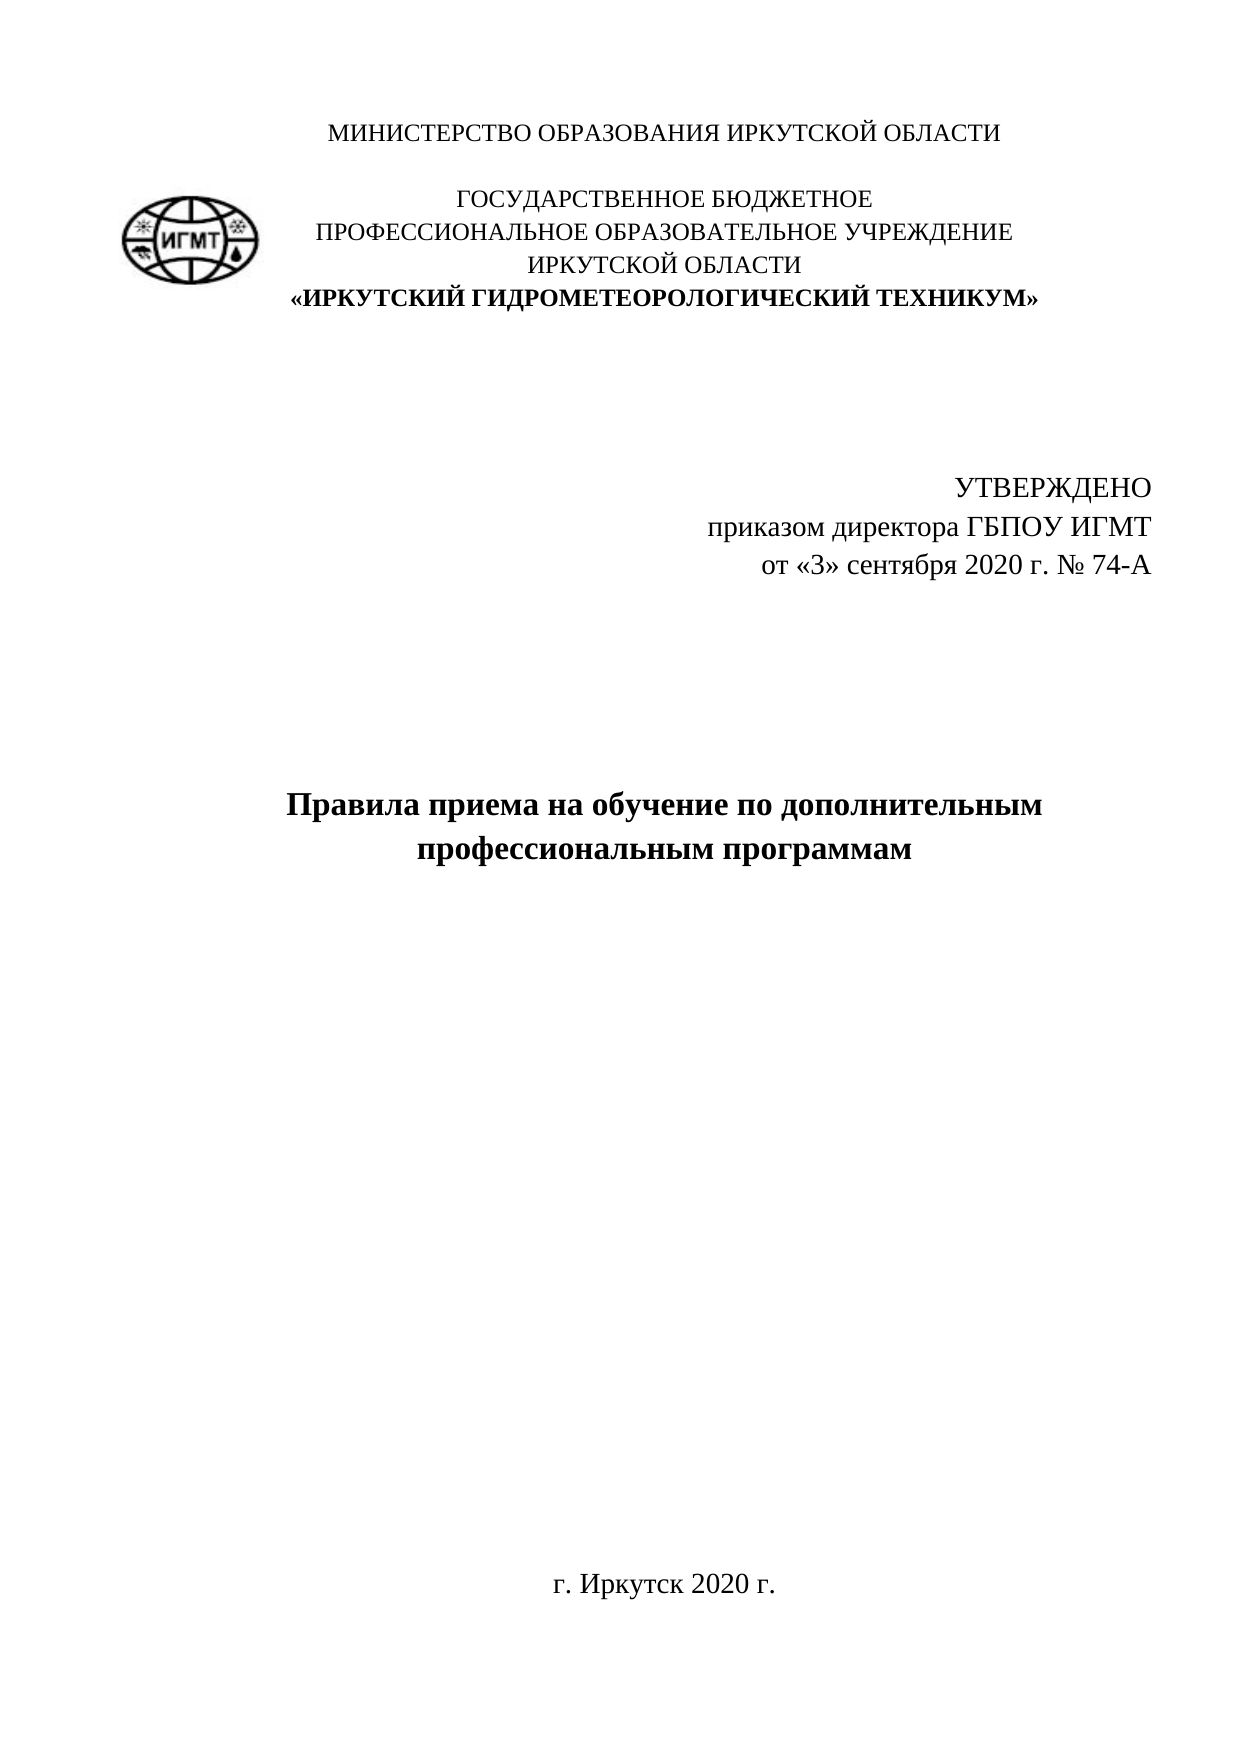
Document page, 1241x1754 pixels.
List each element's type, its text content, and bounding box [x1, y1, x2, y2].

text УТВЕРЖДЕНО [177, 470, 1152, 504]
text МИНИСТЕРСТВО ОБРАЗОВАНИЯ ИРКУТСКОЙ ОБЛАСТИ [177, 118, 1152, 147]
text ГОСУДАРСТВЕННОЕ БЮДЖЕТНОЕ [274, 184, 1152, 213]
text г. Иркутск 2020 г. [177, 1566, 1152, 1600]
text приказом директора ГБПОУ ИГМТ [177, 509, 1152, 542]
text Правила приема на обучение по дополнительным профессиональным программам [177, 784, 1152, 867]
text от «3» сентября 2020 г. № 74-А [177, 547, 1152, 581]
text ИРКУТСКОЙ ОБЛАСТИ [274, 250, 1152, 279]
picture [113, 180, 274, 299]
text «ИРКУТСКИЙ гидрометеорологический техникуМ» [177, 283, 1152, 312]
text ПРОФЕССИОНАЛЬНОЕ ОБРАЗОВАТЕЛЬНОЕ УЧРЕЖДЕНИЕ [274, 217, 1152, 246]
